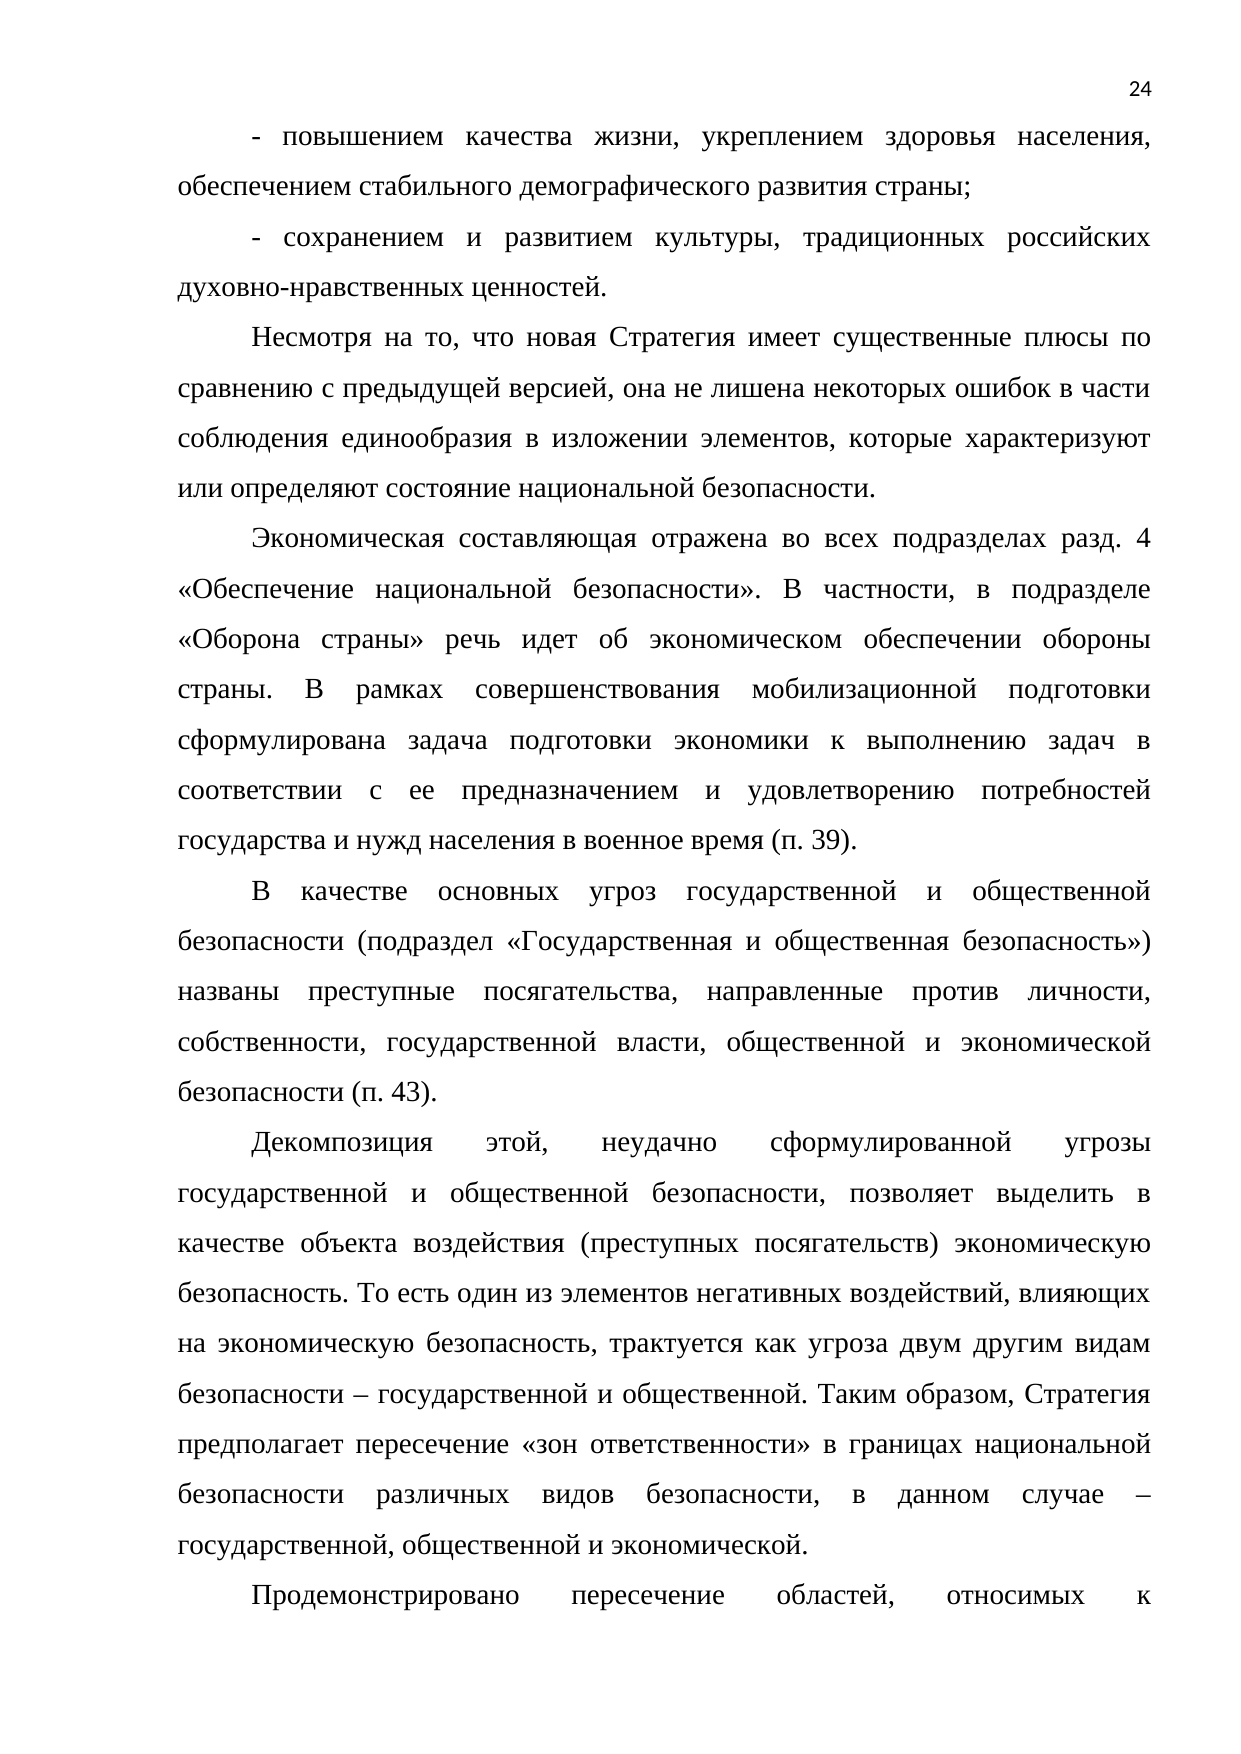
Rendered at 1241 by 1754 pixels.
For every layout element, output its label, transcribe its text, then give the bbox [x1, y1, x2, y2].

text Декомпозиция этой, неудачно сформулированной угрозы государственной и общественной безопасности, позволяет выделить в качестве объекта воздействия (преступных посягательств) экономическую безопасность. То есть один из элементов негативных воздействий, влияющих на экономическую безопасность, трактуется как угроза двум другим видам безопасности – государственной и общественной. Таким образом, Стратегия предполагает пересечение «зон ответственности» в границах национальной безопасности различных видов безопасности, в данном случае – государственной, общественной и экономической. [177, 1124, 1152, 1560]
text - повышением качества жизни, укреплением здоровья населения, обеспечением стабильного демографического развития страны; [177, 118, 1152, 202]
text Несмотря на то, что новая Стратегия имеет существенные плюсы по сравнению с предыдущей версией, она не лишена некоторых ошибок в части соблюдения единообразия в изложении элементов, которые характеризуют или определяют состояние национальной безопасности. [177, 319, 1152, 504]
text Экономическая составляющая отражена во всех подразделах разд. 4 «Обеспечение национальной безопасности». В частности, в подразделе «Оборона страны» речь идет об экономическом обеспечении обороны страны. В рамках совершенствования мобилизационной подготовки сформулирована задача подготовки экономики к выполнению задач в соответствии с ее предназначением и удовлетворению потребностей государства и нужд населения в военное время (п. 39). [177, 521, 1152, 856]
text В качестве основных угроз государственной и общественной безопасности (подраздел «Государственная и общественная безопасность») названы преступные посягательства, направленные против личности, собственности, государственной власти, общественной и экономической безопасности (п. 43). [177, 873, 1152, 1108]
text - сохранением и развитием культуры, традиционных российских духовно-нравственных ценностей. [177, 219, 1152, 303]
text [177, 1577, 1152, 1611]
